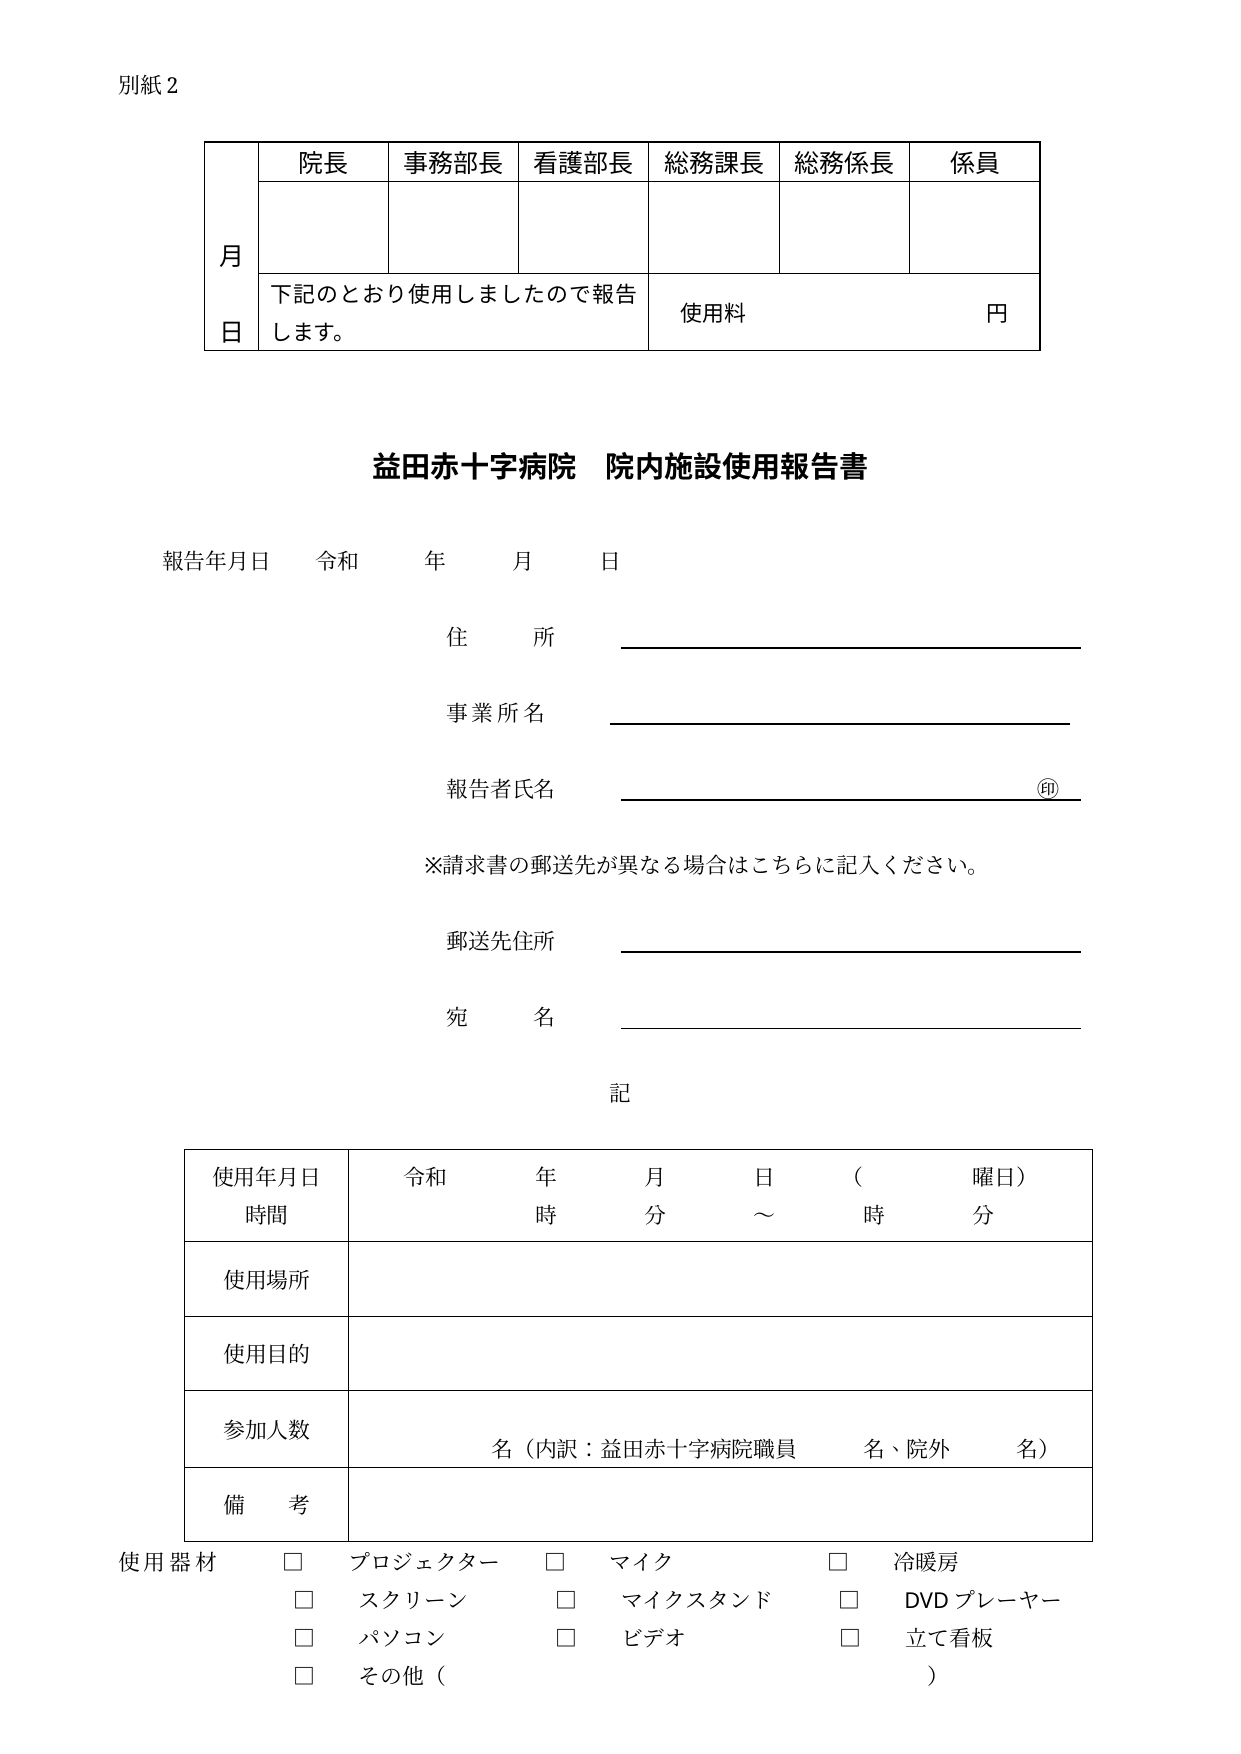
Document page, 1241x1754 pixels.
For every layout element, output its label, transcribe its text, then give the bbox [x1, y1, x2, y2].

text 益田赤十字病院 院内施設使用報告書 [118, 427, 1122, 503]
table_cell 参加人数 [185, 1391, 348, 1467]
text 郵送先住所 [118, 921, 1122, 959]
table_cell [259, 182, 388, 273]
table_header 院長 [259, 143, 388, 181]
table_cell 使用場所 [185, 1242, 348, 1316]
text 記 [118, 1073, 1122, 1111]
table_cell [910, 182, 1039, 273]
table_cell [349, 1468, 1092, 1541]
table_cell 名（内訳：益田赤十字病院職員 名、院外 名） [349, 1391, 1092, 1467]
table_cell 備 考 [185, 1468, 348, 1541]
table_cell 使用料 円 [649, 274, 1039, 350]
table_header 事務部長 [389, 143, 518, 181]
table_cell [349, 1242, 1092, 1316]
table_header 看護部長 [519, 143, 648, 181]
text 報告者氏名 ㊞ [118, 769, 1122, 807]
table_header 係員 [910, 143, 1039, 181]
table_cell 使用目的 [185, 1317, 348, 1389]
table_cell 下記のとおり使用しましたので報告します。 [259, 274, 648, 350]
text 事業所名 [118, 693, 1122, 731]
text 宛 名 [118, 997, 1122, 1035]
text ※請求書の郵送先が異なる場合はこちらに記入ください。 [118, 845, 1122, 883]
table_header 使用年月日 時間 [185, 1150, 348, 1241]
table_cell [349, 1317, 1092, 1389]
table_cell [780, 182, 909, 273]
table_cell [649, 182, 779, 273]
table_header 総務係長 [780, 143, 909, 181]
table_header 総務課長 [649, 143, 779, 181]
text 別紙2 [118, 65, 1122, 103]
text 使用器材 □ プロジェクター □ マイク □ 冷暖房 [118, 1542, 1122, 1580]
text 住 所 [446, 617, 1122, 655]
text □ その他（ ） [118, 1656, 1122, 1694]
text 報告年月日 令和 年 月 日 [118, 541, 1122, 579]
table_cell [389, 182, 518, 273]
table_cell [519, 182, 648, 273]
text □ スクリーン □ マイクスタンド □ DVDプレーヤー [118, 1580, 1122, 1618]
table_header 月 日 [205, 143, 258, 350]
text □ パソコン □ ビデオ □ 立て看板 [118, 1618, 1122, 1656]
table_header 令和 年 月 日 （ 曜日） 時 分 ～ 時 分 [349, 1150, 1092, 1241]
